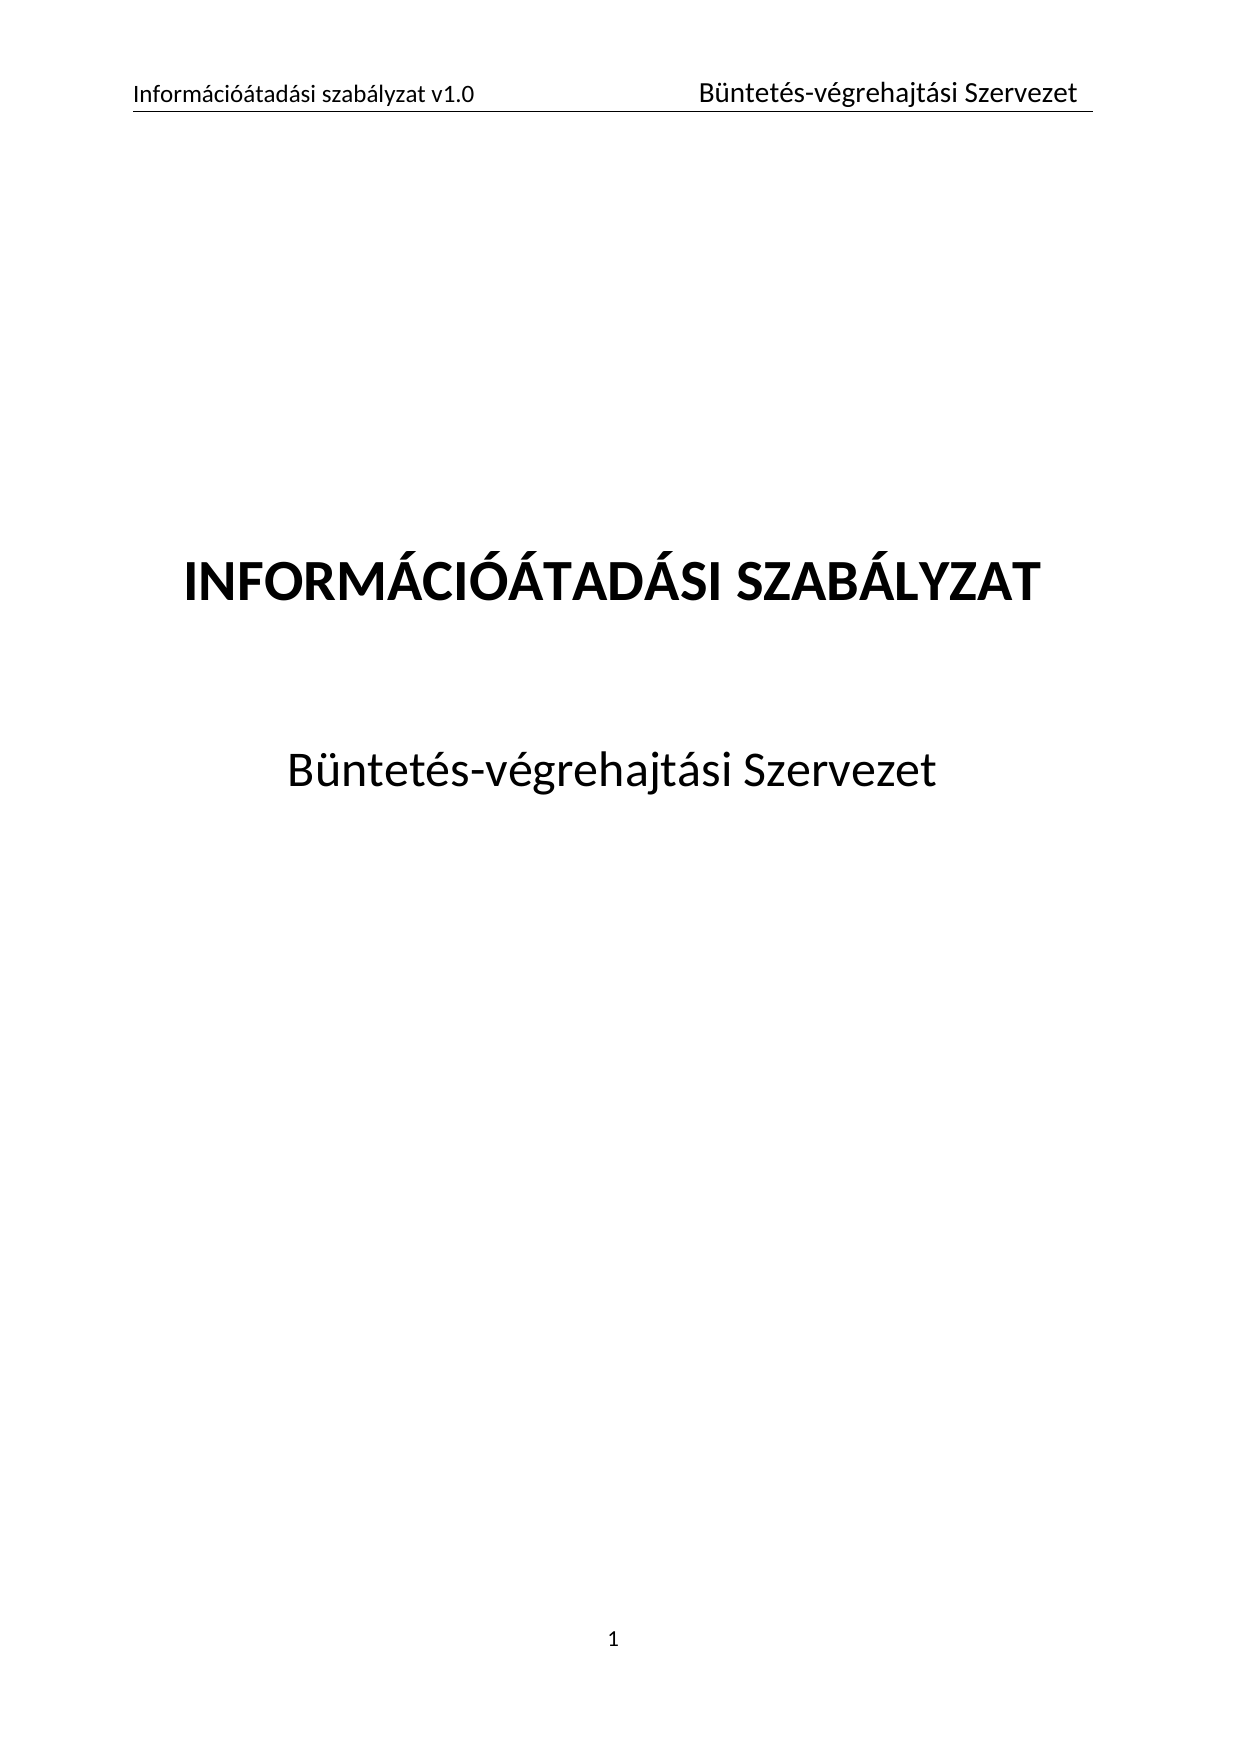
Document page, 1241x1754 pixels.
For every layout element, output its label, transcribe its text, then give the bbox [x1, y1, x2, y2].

text INFORMÁCIÓÁTADÁSI SZABÁLYZAT [133, 544, 1093, 615]
text Büntetés-végrehajtási Szervezet [133, 737, 1093, 798]
